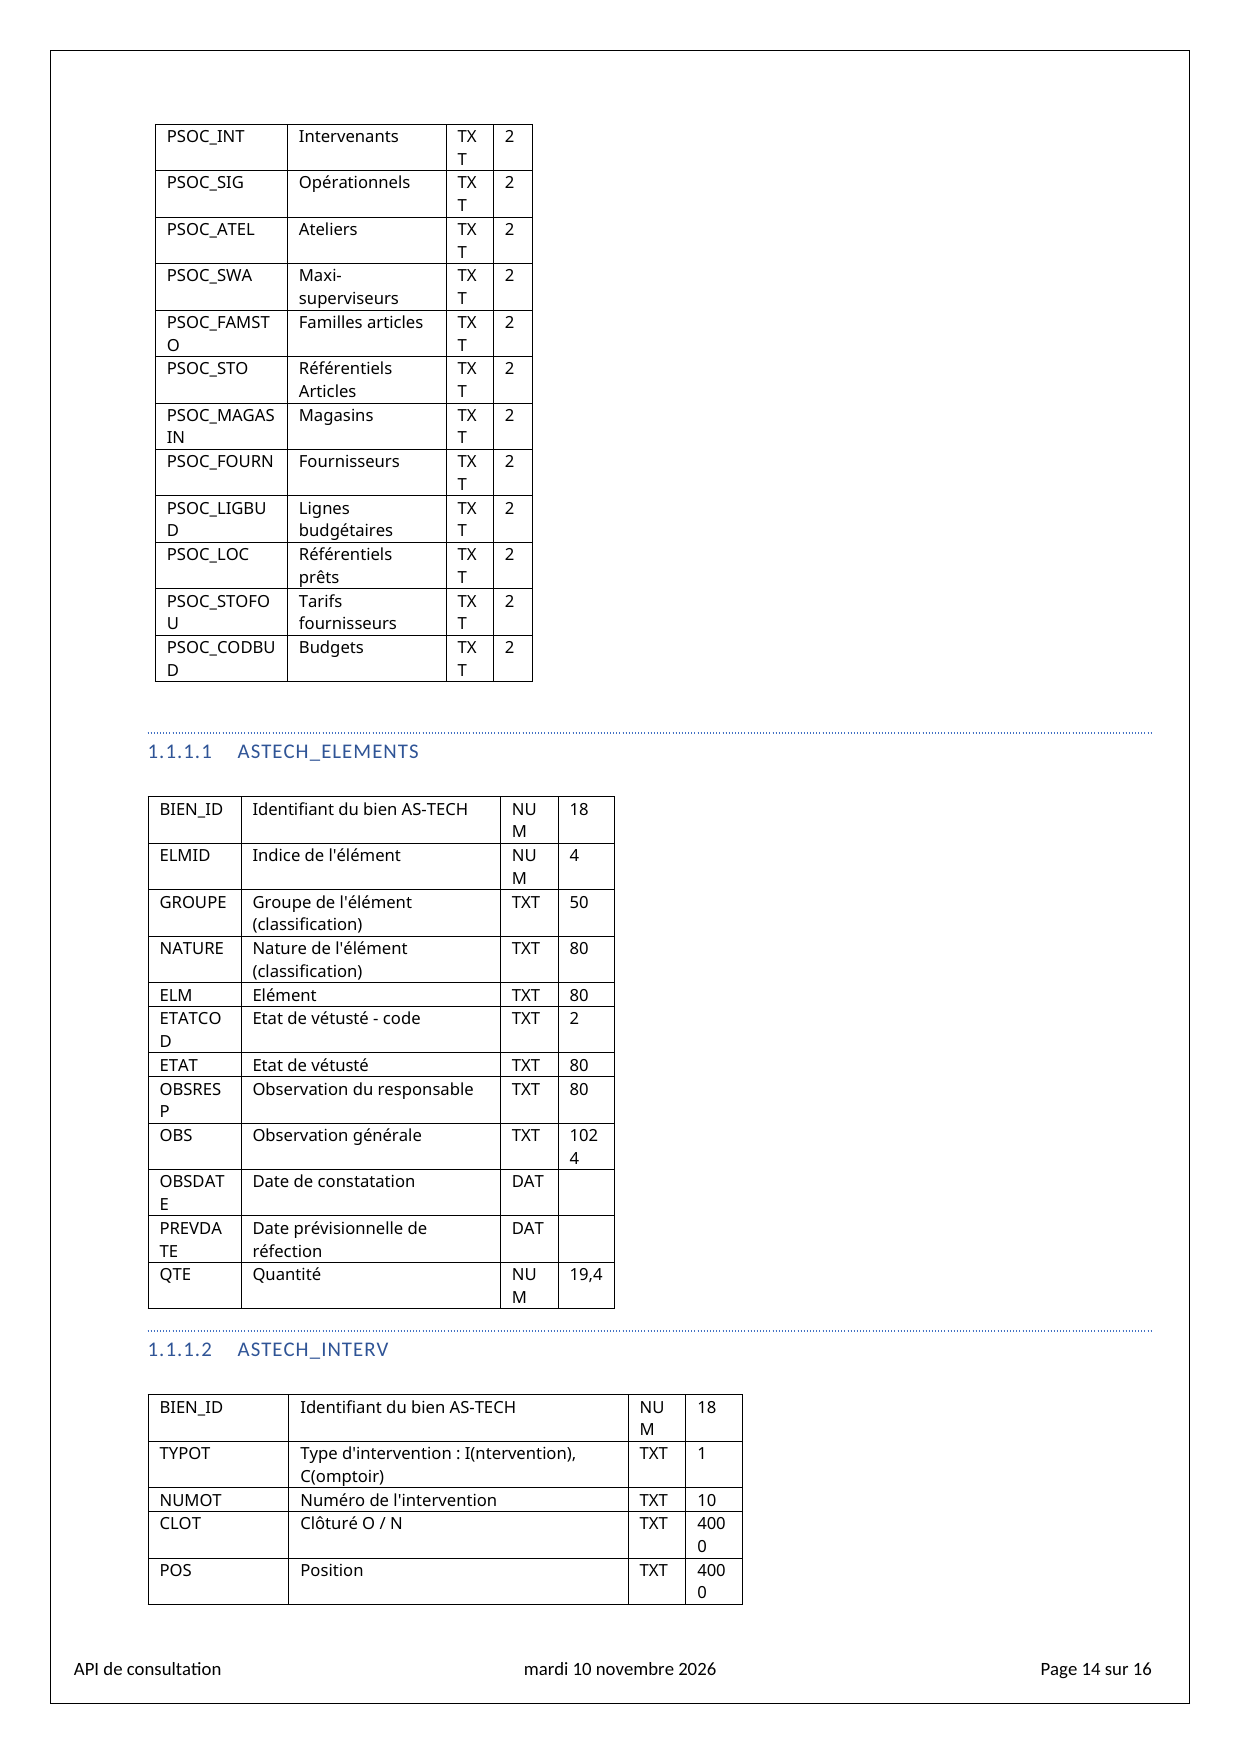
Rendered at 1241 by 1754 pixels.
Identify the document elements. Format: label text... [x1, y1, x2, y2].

table_cell Référentiels Articles [288, 357, 446, 402]
table_header BIEN_ID [149, 1395, 288, 1441]
table_cell Nature de l'élément (classification) [242, 937, 500, 982]
table_cell NUM [501, 1263, 558, 1308]
table_cell ETAT [149, 1053, 241, 1076]
table_cell OBSRESP [149, 1077, 241, 1122]
table_cell 2 [494, 357, 532, 402]
table_cell TXT [447, 311, 493, 356]
table_header NUM [629, 1395, 685, 1441]
subtitle ASTECH_ELEMENTS [147, 732, 1152, 763]
table_cell TXT [501, 937, 558, 982]
table_cell 2 [494, 589, 532, 635]
table_cell DAT [501, 1170, 558, 1215]
table_cell TXT [629, 1488, 685, 1511]
table_cell TXT [501, 890, 558, 936]
table_cell TXT [447, 543, 493, 588]
table_cell Date de constatation [242, 1170, 500, 1215]
table_cell QTE [149, 1263, 241, 1308]
table_cell PREVDATE [149, 1216, 241, 1262]
table_cell 19,4 [559, 1263, 614, 1308]
table_cell Maxi-superviseurs [288, 264, 446, 309]
table_cell 80 [559, 983, 614, 1006]
table_cell Indice de l'élément [242, 844, 500, 889]
table_cell PSOC_FOURN [156, 450, 287, 495]
table_cell TXT [447, 264, 493, 309]
table_cell 4 [559, 844, 614, 889]
table_cell TXT [447, 218, 493, 263]
table_cell TXT [447, 357, 493, 402]
table_cell Intervenants [288, 125, 446, 170]
table_cell TXT [447, 636, 493, 681]
table_header Identifiant du bien AS-TECH [289, 1395, 628, 1441]
table_cell PSOC_SIG [156, 171, 287, 217]
table_cell ELMID [149, 844, 241, 889]
table_cell PSOC_STOFOU [156, 589, 287, 635]
table_cell Clôturé O / N [289, 1512, 628, 1557]
table_cell 2 [494, 311, 532, 356]
subtitle ASTECH_INTERV [147, 1330, 1152, 1361]
table_cell TXT [501, 1053, 558, 1076]
table_cell 2 [494, 125, 532, 170]
table_cell Magasins [288, 404, 446, 449]
table_cell TXT [501, 1007, 558, 1052]
table_cell Lignes budgétaires [288, 496, 446, 542]
table_cell TXT [629, 1512, 685, 1557]
table_cell PSOC_MAGASIN [156, 404, 287, 449]
table_cell PSOC_INT [156, 125, 287, 170]
table_cell ETATCOD [149, 1007, 241, 1052]
table_cell PSOC_FAMSTO [156, 311, 287, 356]
table_cell Observation du responsable [242, 1077, 500, 1122]
table_cell Etat de vétusté - code [242, 1007, 500, 1052]
table_cell OBSDATE [149, 1170, 241, 1215]
table_cell 2 [494, 218, 532, 263]
table_cell 2 [494, 636, 532, 681]
table_cell 4000 [686, 1559, 742, 1604]
table_cell PSOC_CODBUD [156, 636, 287, 681]
table_cell 2 [559, 1007, 614, 1052]
table_cell GROUPE [149, 890, 241, 936]
table_cell ELM [149, 983, 241, 1006]
table_cell PSOC_STO [156, 357, 287, 402]
table_cell 80 [559, 1077, 614, 1122]
table_cell 2 [494, 264, 532, 309]
table_cell CLOT [149, 1512, 288, 1557]
table_cell TXT [447, 450, 493, 495]
table_cell 2 [494, 543, 532, 588]
table_cell Observation générale [242, 1124, 500, 1169]
table_cell NATURE [149, 937, 241, 982]
table_cell Numéro de l'intervention [289, 1488, 628, 1511]
table_header BIEN_ID [149, 797, 241, 843]
table_cell Groupe de l'élément (classification) [242, 890, 500, 936]
table_cell PSOC_SWA [156, 264, 287, 309]
table_cell TXT [629, 1559, 685, 1604]
table_cell PSOC_LIGBUD [156, 496, 287, 542]
table_cell TXT [501, 1124, 558, 1169]
table_cell NUMOT [149, 1488, 288, 1511]
table_cell 4000 [686, 1512, 742, 1557]
table_cell PSOC_LOC [156, 543, 287, 588]
table_cell Tarifs fournisseurs [288, 589, 446, 635]
table_cell 80 [559, 1053, 614, 1076]
table_cell TXT [447, 404, 493, 449]
table_cell 1024 [559, 1124, 614, 1169]
table_cell Familles articles [288, 311, 446, 356]
table_cell TXT [501, 983, 558, 1006]
table_cell Opérationnels [288, 171, 446, 217]
table_header 18 [686, 1395, 742, 1441]
table_cell 2 [494, 171, 532, 217]
table_cell 2 [494, 404, 532, 449]
table_cell 2 [494, 450, 532, 495]
table_cell Budgets [288, 636, 446, 681]
table_header NUM [501, 797, 558, 843]
table_cell TXT [629, 1442, 685, 1487]
table_cell TXT [447, 589, 493, 635]
table_cell Etat de vétusté [242, 1053, 500, 1076]
table_cell 50 [559, 890, 614, 936]
table_cell 1 [686, 1442, 742, 1487]
table_cell Elément [242, 983, 500, 1006]
table_cell PSOC_ATEL [156, 218, 287, 263]
table_cell TXT [447, 171, 493, 217]
table_cell Type d'intervention : I(ntervention), C(omptoir) [289, 1442, 628, 1487]
table_header Identifiant du bien AS-TECH [242, 797, 500, 843]
table_cell Position [289, 1559, 628, 1604]
table_header 18 [559, 797, 614, 843]
table_cell Fournisseurs [288, 450, 446, 495]
table_cell POS [149, 1559, 288, 1604]
table_cell Ateliers [288, 218, 446, 263]
table_cell NUM [501, 844, 558, 889]
table_cell Date prévisionnelle de réfection [242, 1216, 500, 1262]
table_cell 10 [686, 1488, 742, 1511]
table_cell [559, 1216, 614, 1262]
table_cell DAT [501, 1216, 558, 1262]
table_cell TXT [447, 125, 493, 170]
table_cell 2 [494, 496, 532, 542]
table_cell TXT [501, 1077, 558, 1122]
table_cell [559, 1170, 614, 1215]
table_cell TXT [447, 496, 493, 542]
table_cell Référentiels prêts [288, 543, 446, 588]
table_cell TYPOT [149, 1442, 288, 1487]
table_cell OBS [149, 1124, 241, 1169]
table_cell Quantité [242, 1263, 500, 1308]
table_cell 80 [559, 937, 614, 982]
